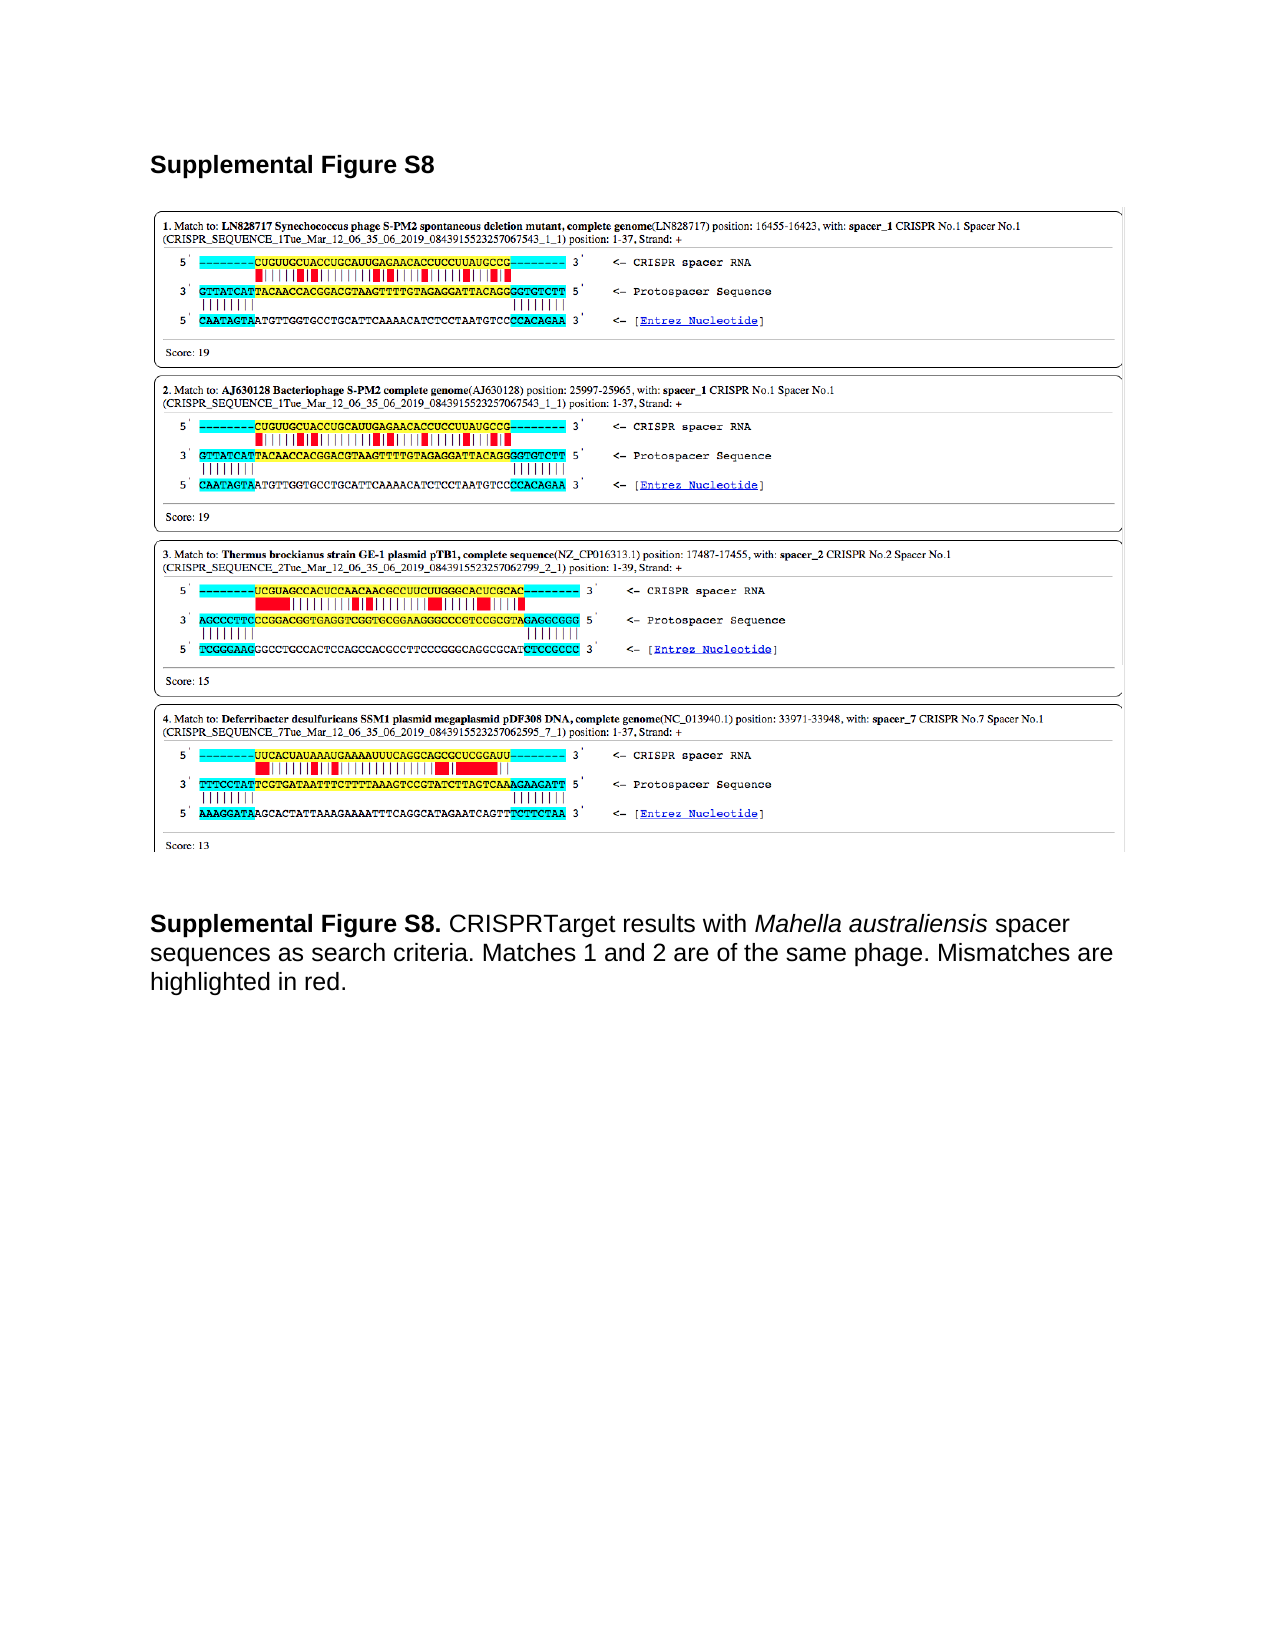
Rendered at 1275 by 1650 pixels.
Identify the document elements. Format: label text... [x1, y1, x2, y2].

text Supplemental Figure S8 [150, 150, 1125, 179]
text Supplemental Figure S8. CRISPRTarget results with Mahella australiensis spacer sequences as search criteria. Matches 1 and 2 are of the same phage. Mismatches are highlighted in red. [150, 909, 1125, 996]
picture [150, 207, 1125, 852]
